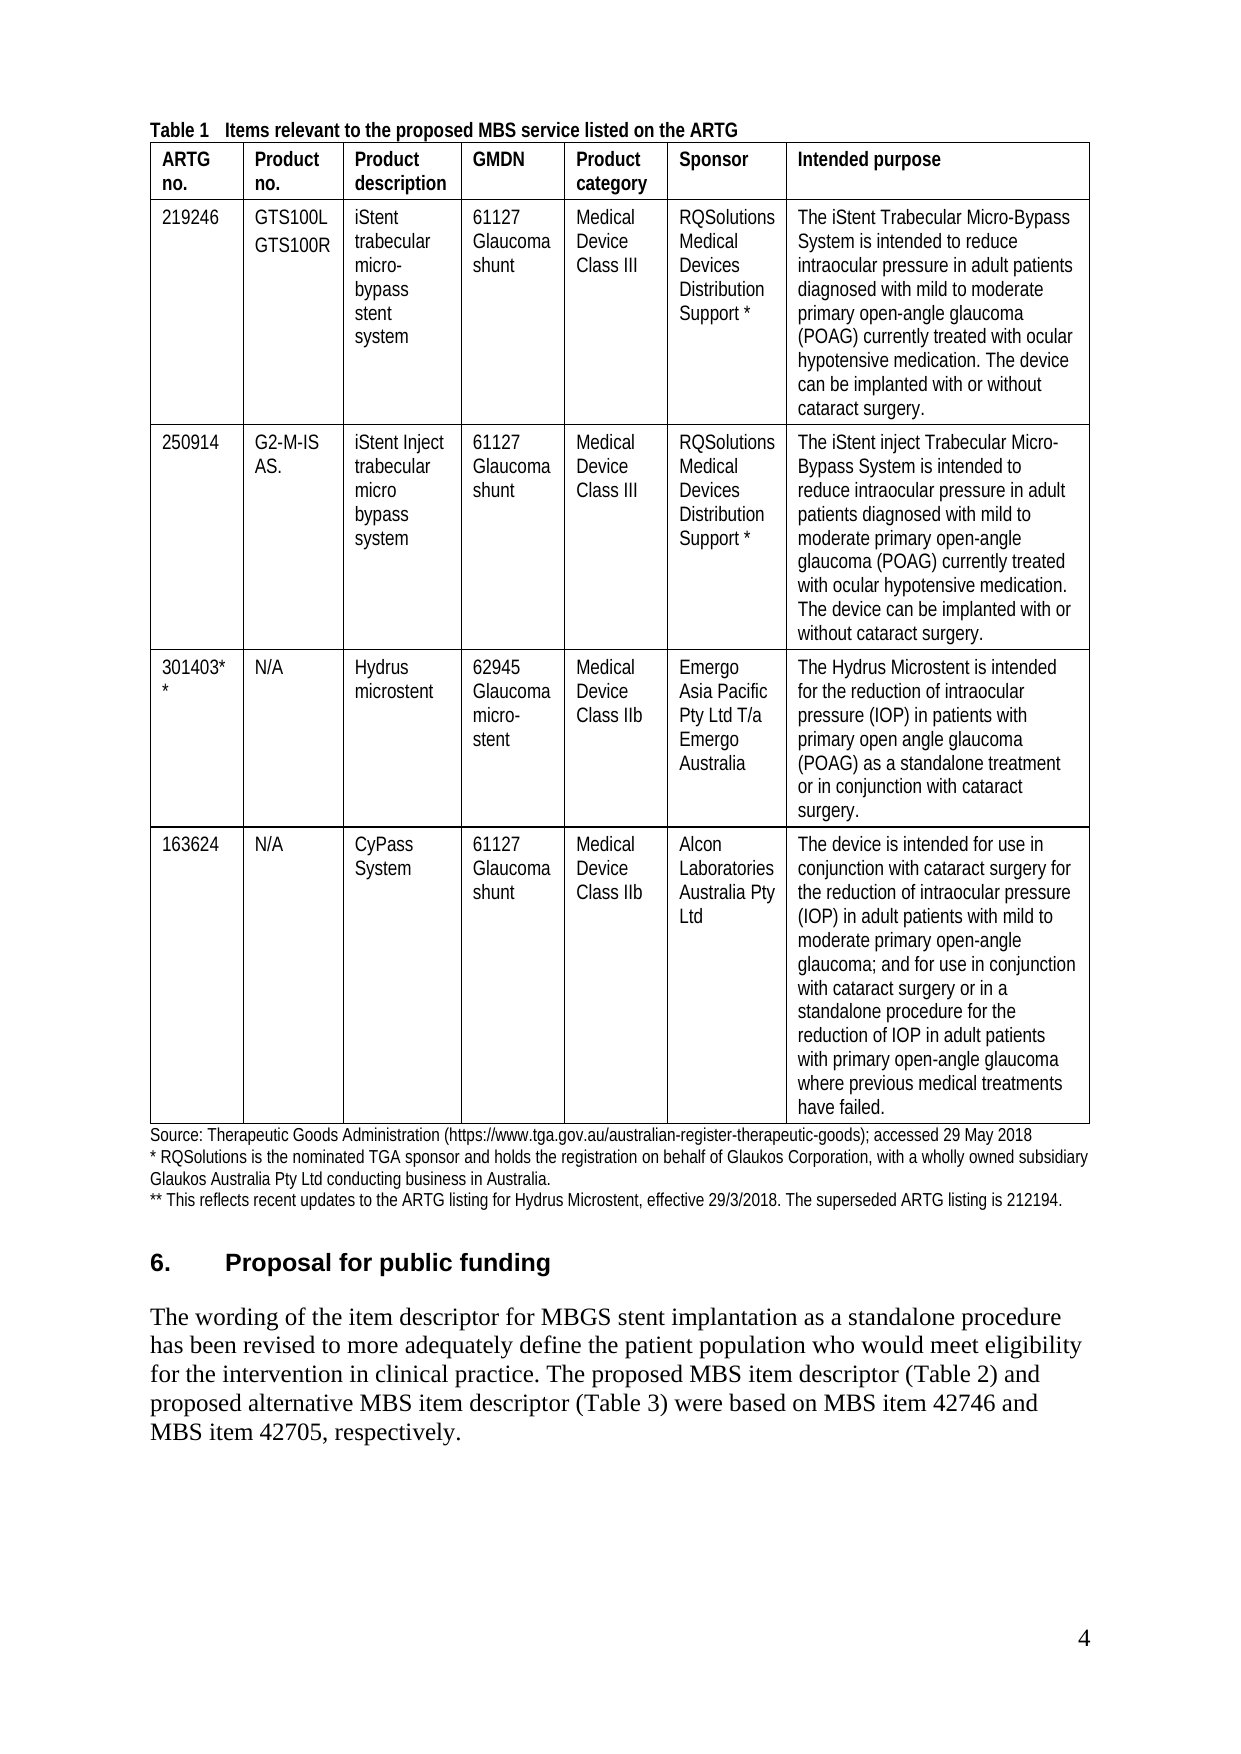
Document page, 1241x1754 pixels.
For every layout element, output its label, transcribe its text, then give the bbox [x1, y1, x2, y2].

text The wording of the item descriptor for MBGS stent implantation as a standalone procedure has been revised to more adequately define the patient population who would meet eligibility for the intervention in clinical practice. The proposed MBS item descriptor (Table 2) and proposed alternative MBS item descriptor (Table 3) were based on MBS item 42746 and MBS item 42705, respectively. [150, 1302, 1090, 1446]
table_header Product category [565, 143, 667, 199]
table_cell The Hydrus Microstent is intended for the reduction of intraocular pressure (IOP) in patients with primary open angle glaucoma (POAG) as a standalone treatment or in conjunction with cataract surgery. [787, 650, 1089, 826]
table_cell Alcon Laboratories Australia Pty Ltd [668, 828, 786, 1123]
table_cell GTS100L GTS100R [244, 200, 343, 424]
text * RQSolutions is the nominated TGA sponsor and holds the registration on behalf of Glaukos Corporation, with a wholly owned subsidiary Glaukos Australia Pty Ltd conducting business in Australia. [150, 1146, 1090, 1189]
table_header ARTG no. [151, 143, 243, 199]
table_cell The iStent Trabecular Micro-Bypass System is intended to reduce intraocular pressure in adult patients diagnosed with mild to moderate primary open-angle glaucoma (POAG) currently treated with ocular hypotensive medication. The device can be implanted with or without cataract surgery. [787, 200, 1089, 424]
table_cell Medical Device Class IIb [565, 650, 667, 826]
table_cell N/A [244, 828, 343, 1123]
table_cell N/A [244, 650, 343, 826]
table_cell 250914 [151, 425, 243, 649]
table_header Intended purpose [787, 143, 1089, 199]
table_cell iStent Inject trabecular micro bypass system [344, 425, 461, 649]
table_cell Medical Device Class IIb [565, 828, 667, 1123]
table_header Sponsor [668, 143, 786, 199]
table_cell The iStent inject Trabecular Micro-Bypass System is intended to reduce intraocular pressure in adult patients diagnosed with mild to moderate primary open-angle glaucoma (POAG) currently treated with ocular hypotensive medication. The device can be implanted with or without cataract surgery. [787, 425, 1089, 649]
table_header Product description [344, 143, 461, 199]
table_cell 61127 Glaucoma shunt [462, 200, 564, 424]
table_cell RQSolutions Medical Devices Distribution Support * [668, 200, 786, 424]
table_cell Emergo Asia Pacific Pty Ltd T/a Emergo Australia [668, 650, 786, 826]
table_cell Medical Device Class III [565, 425, 667, 649]
table_cell iStent trabecular micro-bypass stent system [344, 200, 461, 424]
text Source: Therapeutic Goods Administration (https://www.tga.gov.au/australian-register-therapeutic-goods); accessed 29 May 2018 [150, 1124, 1090, 1146]
text Table 1 Items relevant to the proposed MBS service listed on the ARTG [150, 118, 1090, 142]
table_cell 301403** [151, 650, 243, 826]
table_cell 163624 [151, 828, 243, 1123]
table_cell 61127 Glaucoma shunt [462, 828, 564, 1123]
table_cell G2-M-IS AS. [244, 425, 343, 649]
subtitle Proposal for public funding [150, 1248, 1090, 1277]
table_cell The device is intended for use in conjunction with cataract surgery for the reduction of intraocular pressure (IOP) in adult patients with mild to moderate primary open-angle glaucoma; and for use in conjunction with cataract surgery or in a standalone procedure for the reduction of IOP in adult patients with primary open-angle glaucoma where previous medical treatments have failed. [787, 828, 1089, 1123]
text ** This reflects recent updates to the ARTG listing for Hydrus Microstent, effective 29/3/2018. The superseded ARTG listing is 212194. [150, 1189, 1090, 1211]
table_cell RQSolutions Medical Devices Distribution Support * [668, 425, 786, 649]
table_cell Hydrus microstent [344, 650, 461, 826]
table_header Product no. [244, 143, 343, 199]
table_cell CyPass System [344, 828, 461, 1123]
table_cell 61127 Glaucoma shunt [462, 425, 564, 649]
table_cell 62945 Glaucoma micro-stent [462, 650, 564, 826]
table_cell Medical Device Class III [565, 200, 667, 424]
table_cell 219246 [151, 200, 243, 424]
table_header GMDN [462, 143, 564, 199]
